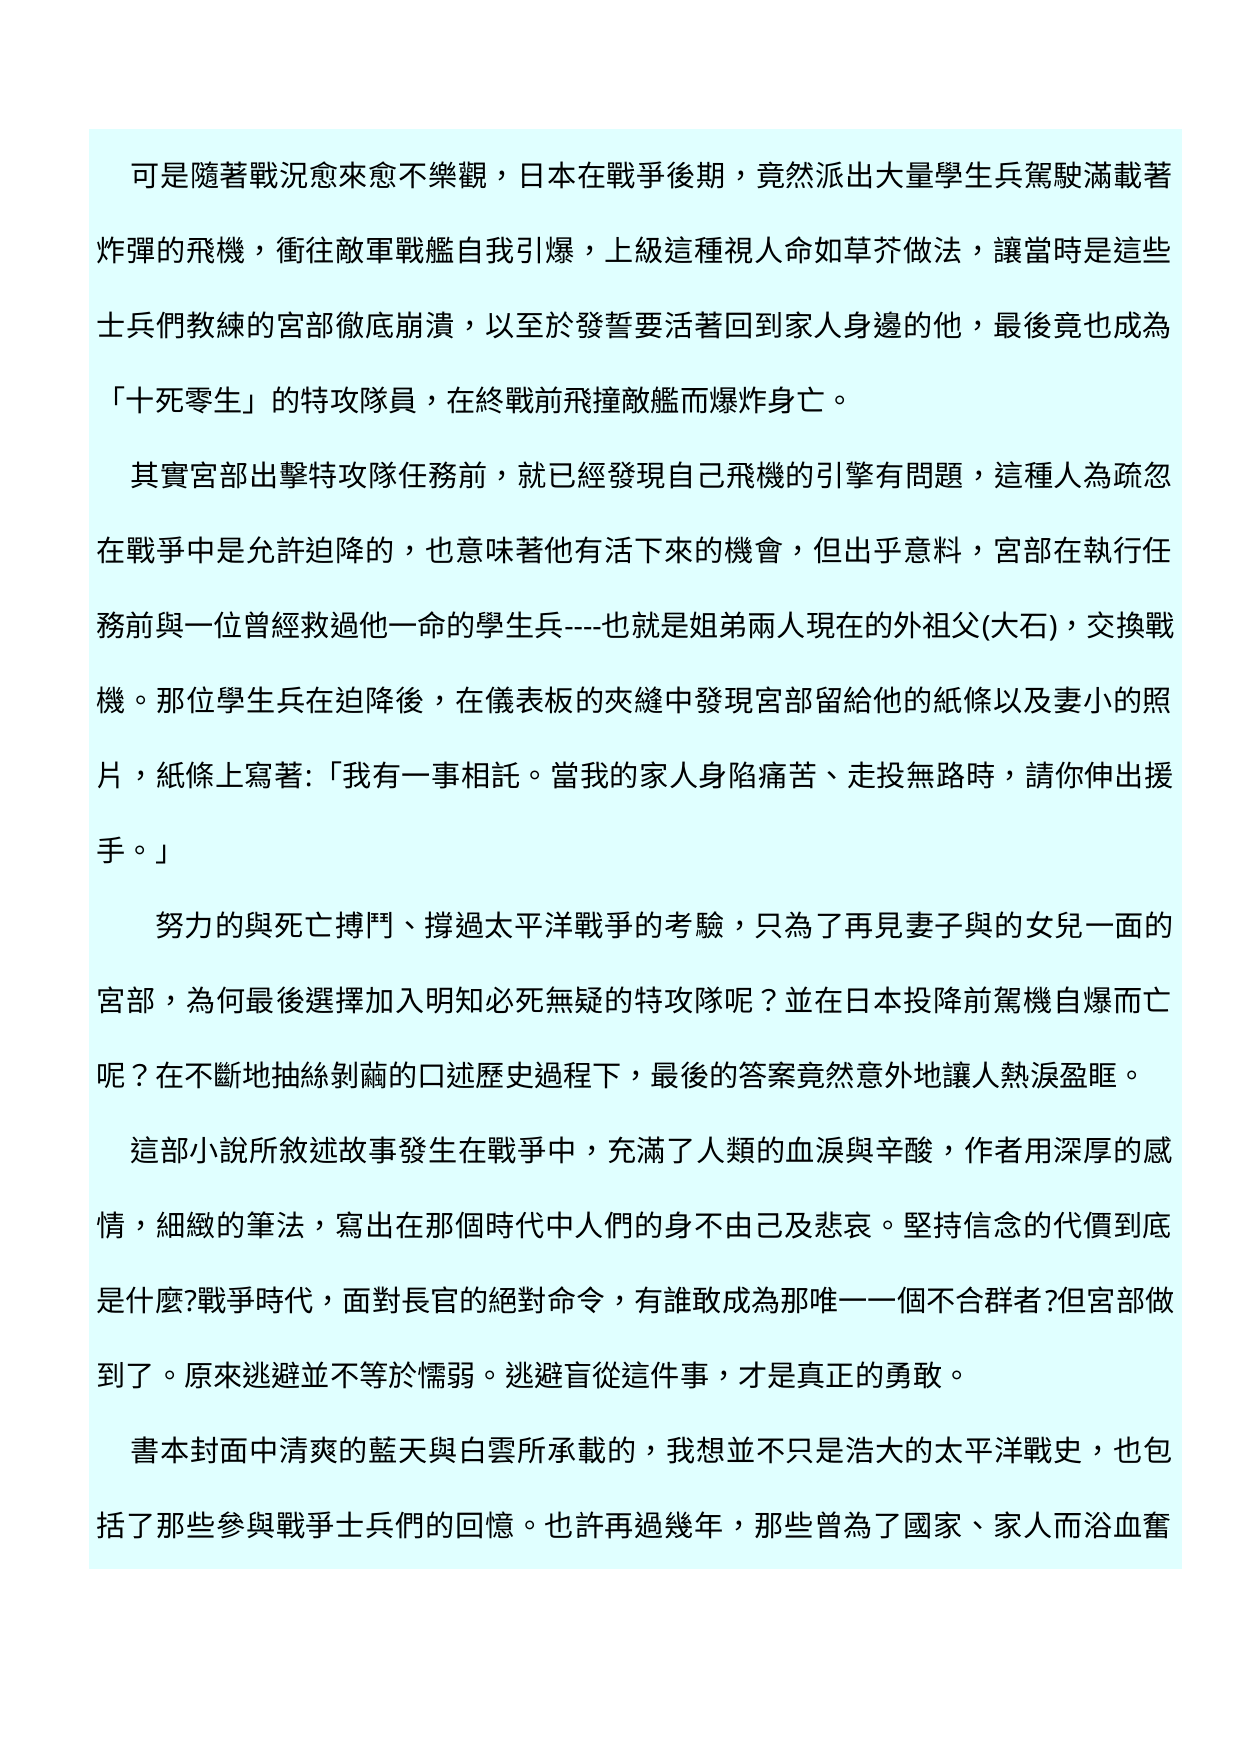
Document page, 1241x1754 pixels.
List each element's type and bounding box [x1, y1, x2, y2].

table_cell [89, 129, 1182, 1569]
